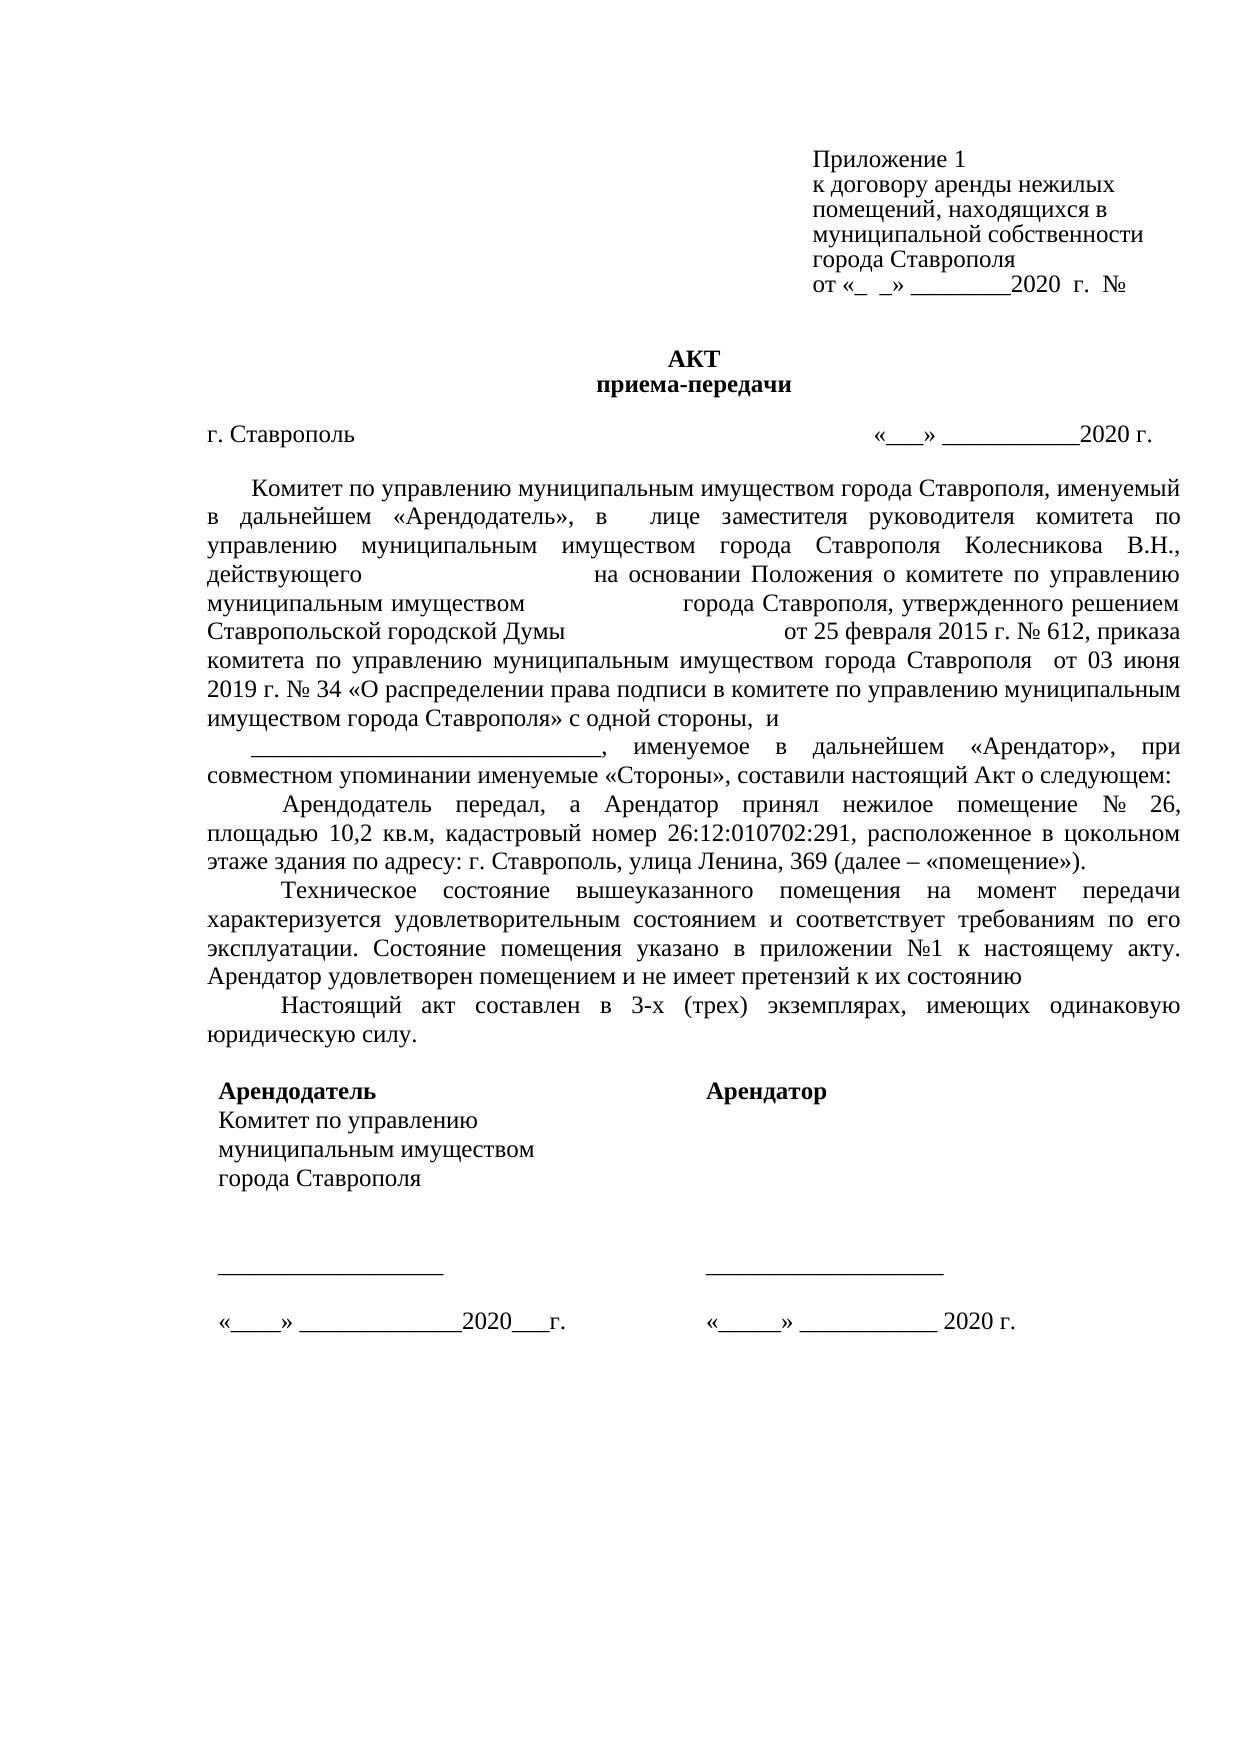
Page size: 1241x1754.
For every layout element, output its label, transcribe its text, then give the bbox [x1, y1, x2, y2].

table_header Арендодатель Комитет по управлению муниципальным имуществом города Ставрополя __________________ «____» _____________2020___г. [207, 1076, 694, 1335]
text ____________________________, именуемое в дальнейшем «Арендатор», при совместном упоминании именуемые «Стороны», составили настоящий Акт о следующем: [207, 731, 1181, 789]
text Техническое состояние вышеуказанного помещения на момент передачи характеризуется удовлетворительным состоянием и соответствует требованиям по его эксплуатации. Состояние помещения указано в приложении №1 к настоящему акту. Арендатор удовлетворен помещением и не имеет претензий к их состоянию [207, 875, 1181, 990]
text Приложение 1 [812, 148, 1181, 173]
text от «_ _» ________2020 г. № [812, 273, 1181, 298]
text Арендодатель передал, а Арендатор принял нежилое помещение № 26, площадью 10,2 кв.м, кадастровый номер 26:12:010702:291, расположенное в цокольном этаже здания по адресу: г. Ставрополь, улица Ленина, 369 (далее – «помещение»). [207, 789, 1181, 875]
text АКТ [207, 348, 1181, 373]
text г. Ставрополь «___» ___________2020 г. [207, 423, 1181, 448]
text приема-передачи [207, 373, 1181, 398]
text города Ставрополя [812, 248, 1181, 273]
text к договору аренды нежилых помещений, находящихся в муниципальной собственности [812, 173, 1181, 248]
text Настоящий акт составлен в 3-х (трех) экземплярах, имеющих одинаковую юридическую силу. [207, 990, 1181, 1048]
text Комитет по управлению муниципальным имуществом города Ставрополя, именуемый в дальнейшем «Арендодатель», в лице заместителя руководителя комитета по управлению муниципальным имуществом города Ставрополя Колесникова В.Н., действующего на основании Положения о комитете по управлению муниципальным имуществом города Ставрополя, утвержденного решением Ставропольской городской Думы от 25 февраля . № 612, приказа комитета по управлению муниципальным имуществом города Ставрополя от 03 июня 2019 г. № 34 «О распределении права подписи в комитете по управлению муниципальным имуществом города Ставрополя» с одной стороны, и [207, 473, 1181, 731]
table_header Арендатор ___________________ «_____» ___________ 2020 г. [695, 1076, 1181, 1335]
